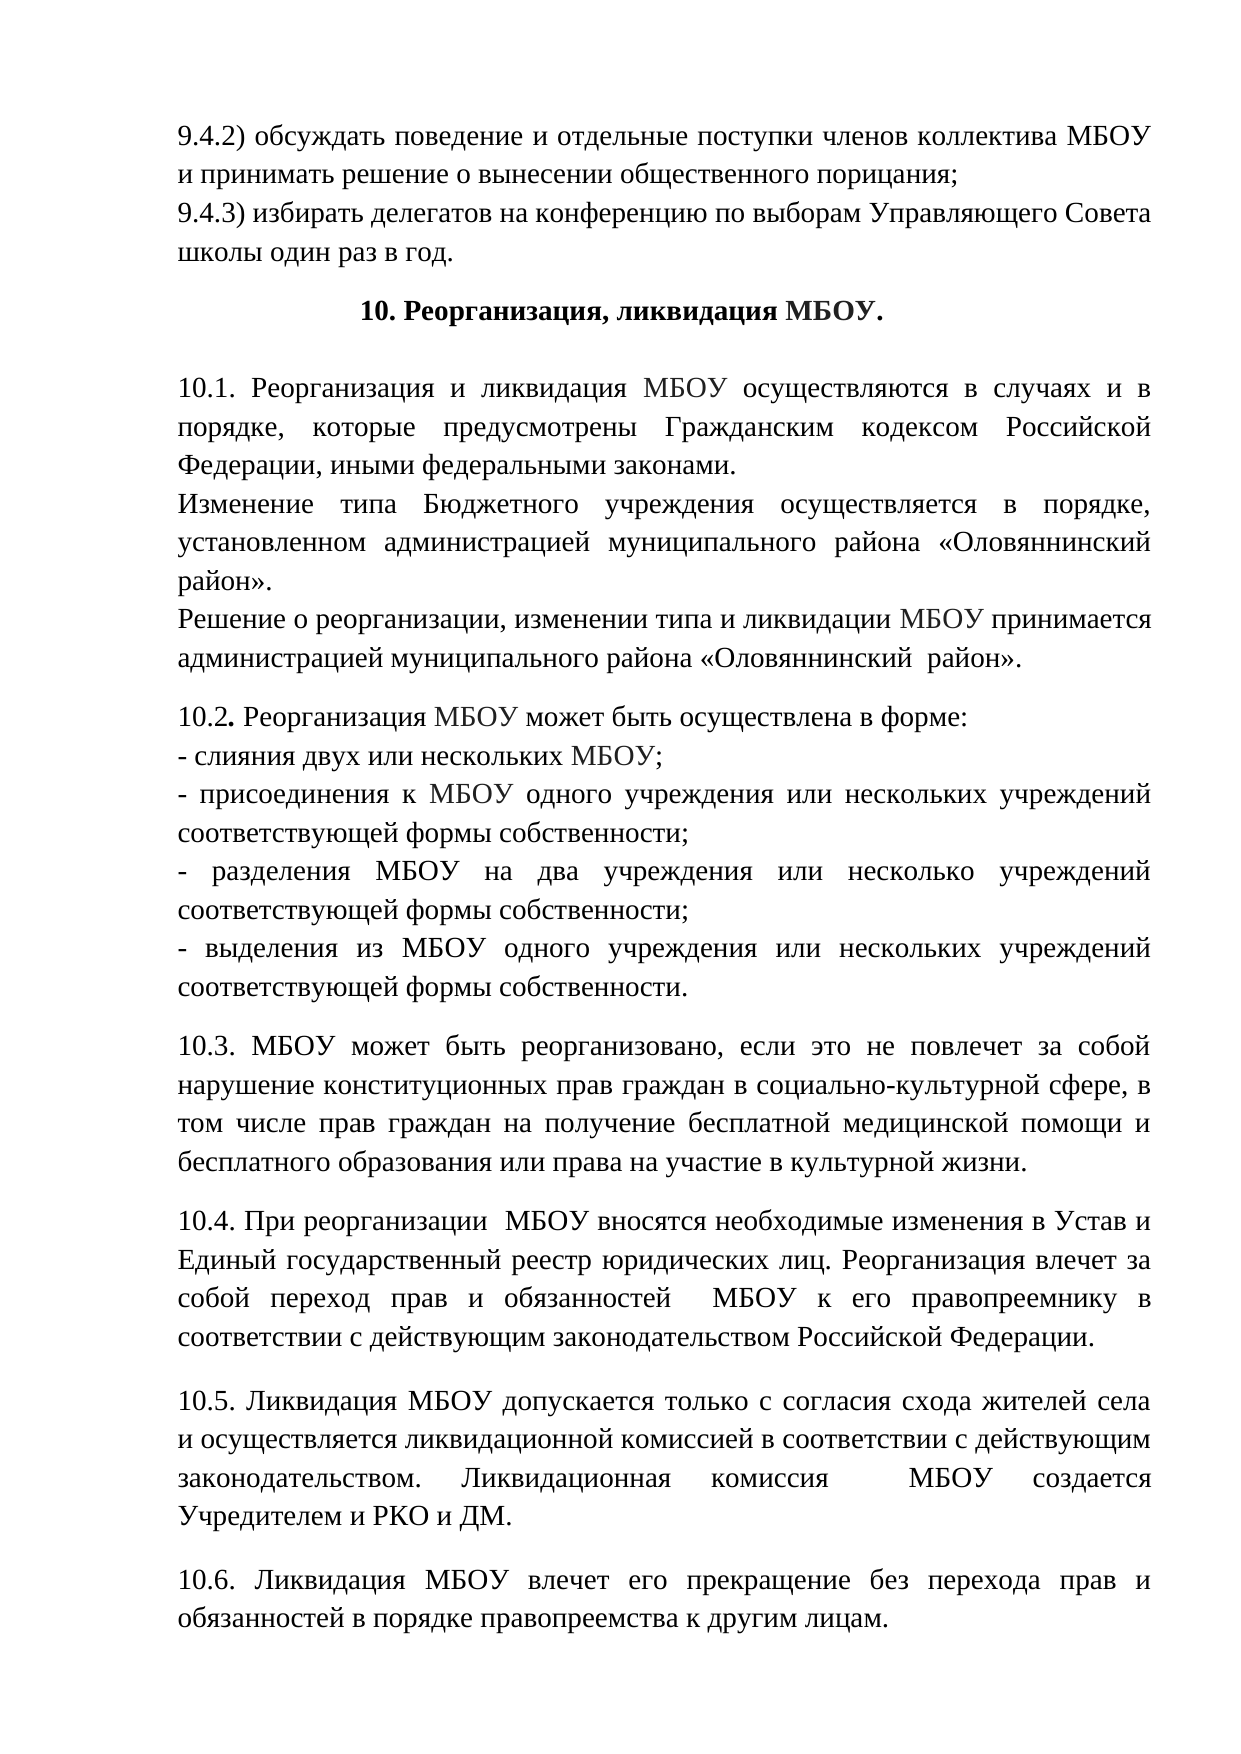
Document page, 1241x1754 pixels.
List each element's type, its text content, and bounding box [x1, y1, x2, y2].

text 10.1. Реорганизация и ликвидация МБОУ осуществляются в случаях и в порядке, которые предусмотрены Гражданским кодексом Российской Федерации, иными федеральными законами. [177, 370, 1152, 481]
text 9.4.3) избирать делегатов на конференцию по выборам Управляющего Совета школы один раз в год. [177, 195, 1152, 267]
text 9.4.2) обсуждать поведение и отдельные поступки членов коллектива МБОУ и принимать решение о вынесении общественного порицания; [177, 118, 1152, 190]
text Изменение типа Бюджетного учреждения осуществляется в порядке, установленном администрацией муниципального района «Оловяннинский район». [177, 486, 1152, 596]
text 10.5. Ликвидация МБОУ допускается только с согласия схода жителей села и осуществляется ликвидационной комиссией в соответствии с действующим законодательством. Ликвидационная комиссия МБОУ создается Учредителем и РКО и ДМ. [177, 1383, 1152, 1532]
text - выделения из МБОУ одного учреждения или нескольких учреждений соответствующей формы собственности. [177, 931, 1152, 1003]
text Решение о реорганизации, изменении типа и ликвидации МБОУ принимается администрацией муниципального района «Оловяннинский район». [177, 601, 1152, 673]
text 10.4. При реорганизации МБОУ вносятся необходимые изменения в Устав и Единый государственный реестр юридических лиц. Реорганизация влечет за собой переход прав и обязанностей МБОУ к его правопреемнику в соответствии с действующим законодательством Российской Федерации. [177, 1203, 1152, 1353]
text 10. Реорганизация, ликвидация МБОУ. [177, 293, 1152, 327]
text 10.6. Ликвидация МБОУ влечет его прекращение без перехода прав и обязанностей в порядке правопреемства к другим лицам. [177, 1562, 1152, 1634]
text - присоединения к МБОУ одного учреждения или нескольких учреждений соответствующей формы собственности; [177, 776, 1152, 848]
text - разделения МБОУ на два учреждения или несколько учреждений соответствующей формы собственности; [177, 853, 1152, 926]
text - слияния двух или нескольких МБОУ; [177, 738, 1152, 771]
text 10.2. Реорганизация МБОУ может быть осуществлена в форме: [177, 699, 1152, 733]
text 10.3. МБОУ может быть реорганизовано, если это не повлечет за собой нарушение конституционных прав граждан в социально-культурной сфере, в том числе прав граждан на получение бесплатной медицинской помощи и бесплатного образования или права на участие в культурной жизни. [177, 1028, 1152, 1178]
